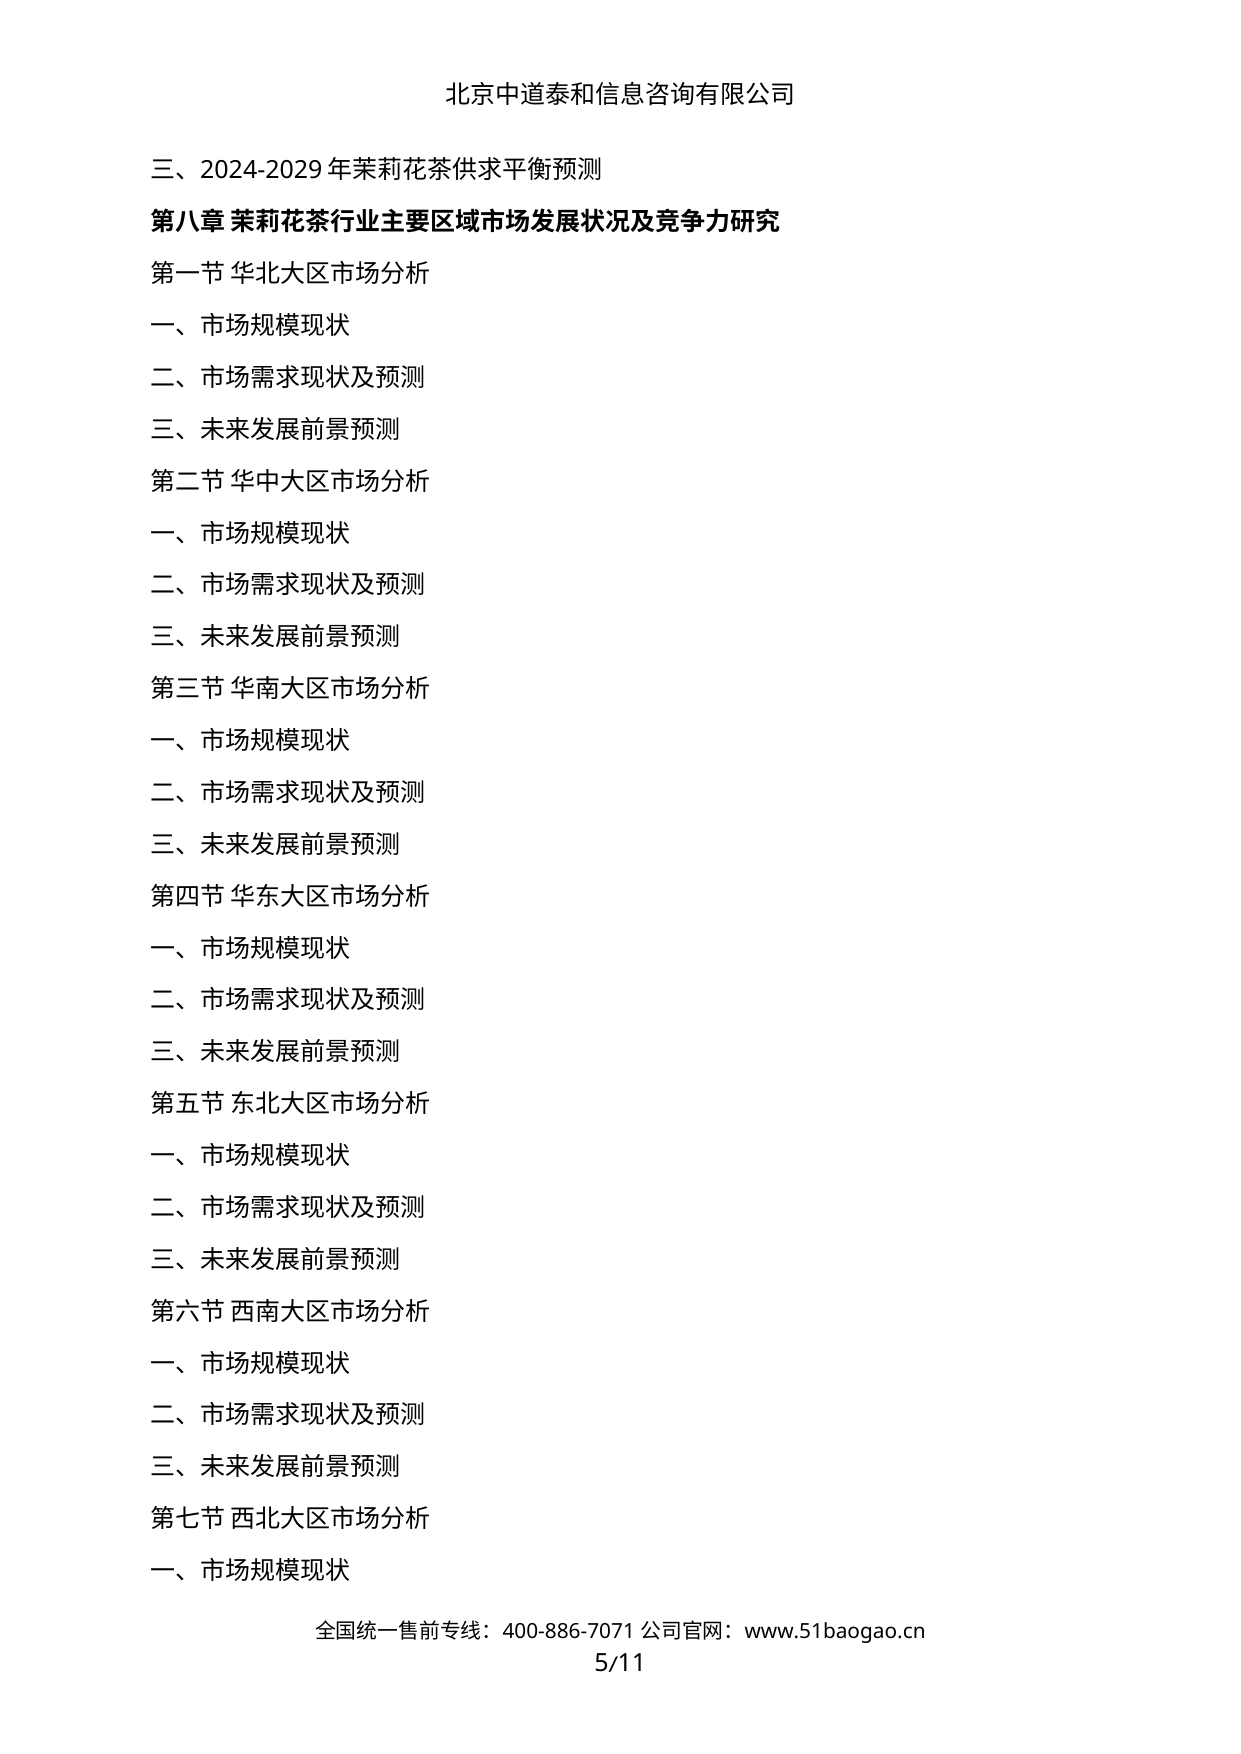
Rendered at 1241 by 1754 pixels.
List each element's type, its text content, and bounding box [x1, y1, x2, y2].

text 第六节 西南大区市场分析 [150, 1291, 1090, 1327]
text 二、市场需求现状及预测 [150, 1187, 1090, 1224]
text 第四节 华东大区市场分析 [150, 876, 1090, 912]
text 一、市场规模现状 [150, 1551, 1090, 1587]
text 三、未来发展前景预测 [150, 824, 1090, 861]
text 二、市场需求现状及预测 [150, 565, 1090, 601]
text 二、市场需求现状及预测 [150, 980, 1090, 1016]
text 三、未来发展前景预测 [150, 1447, 1090, 1483]
text 一、市场规模现状 [150, 306, 1090, 342]
text 三、未来发展前景预测 [150, 1032, 1090, 1068]
text 二、市场需求现状及预测 [150, 772, 1090, 809]
text 第二节 华中大区市场分析 [150, 461, 1090, 497]
text 第八章 茉莉花茶行业主要区域市场发展状况及竞争力研究 [150, 202, 1090, 238]
text 三、2024-2029年茉莉花茶供求平衡预测 [150, 150, 1090, 186]
text 一、市场规模现状 [150, 513, 1090, 549]
text 第七节 西北大区市场分析 [150, 1499, 1090, 1535]
text 二、市场需求现状及预测 [150, 1395, 1090, 1431]
text 三、未来发展前景预测 [150, 617, 1090, 653]
text 第三节 华南大区市场分析 [150, 669, 1090, 705]
text 一、市场规模现状 [150, 928, 1090, 964]
text 一、市场规模现状 [150, 1136, 1090, 1172]
text 二、市场需求现状及预测 [150, 357, 1090, 394]
text 一、市场规模现状 [150, 721, 1090, 757]
text 三、未来发展前景预测 [150, 409, 1090, 446]
text 一、市场规模现状 [150, 1343, 1090, 1379]
text 第一节 华北大区市场分析 [150, 254, 1090, 290]
text 第五节 东北大区市场分析 [150, 1084, 1090, 1120]
text 三、未来发展前景预测 [150, 1239, 1090, 1276]
